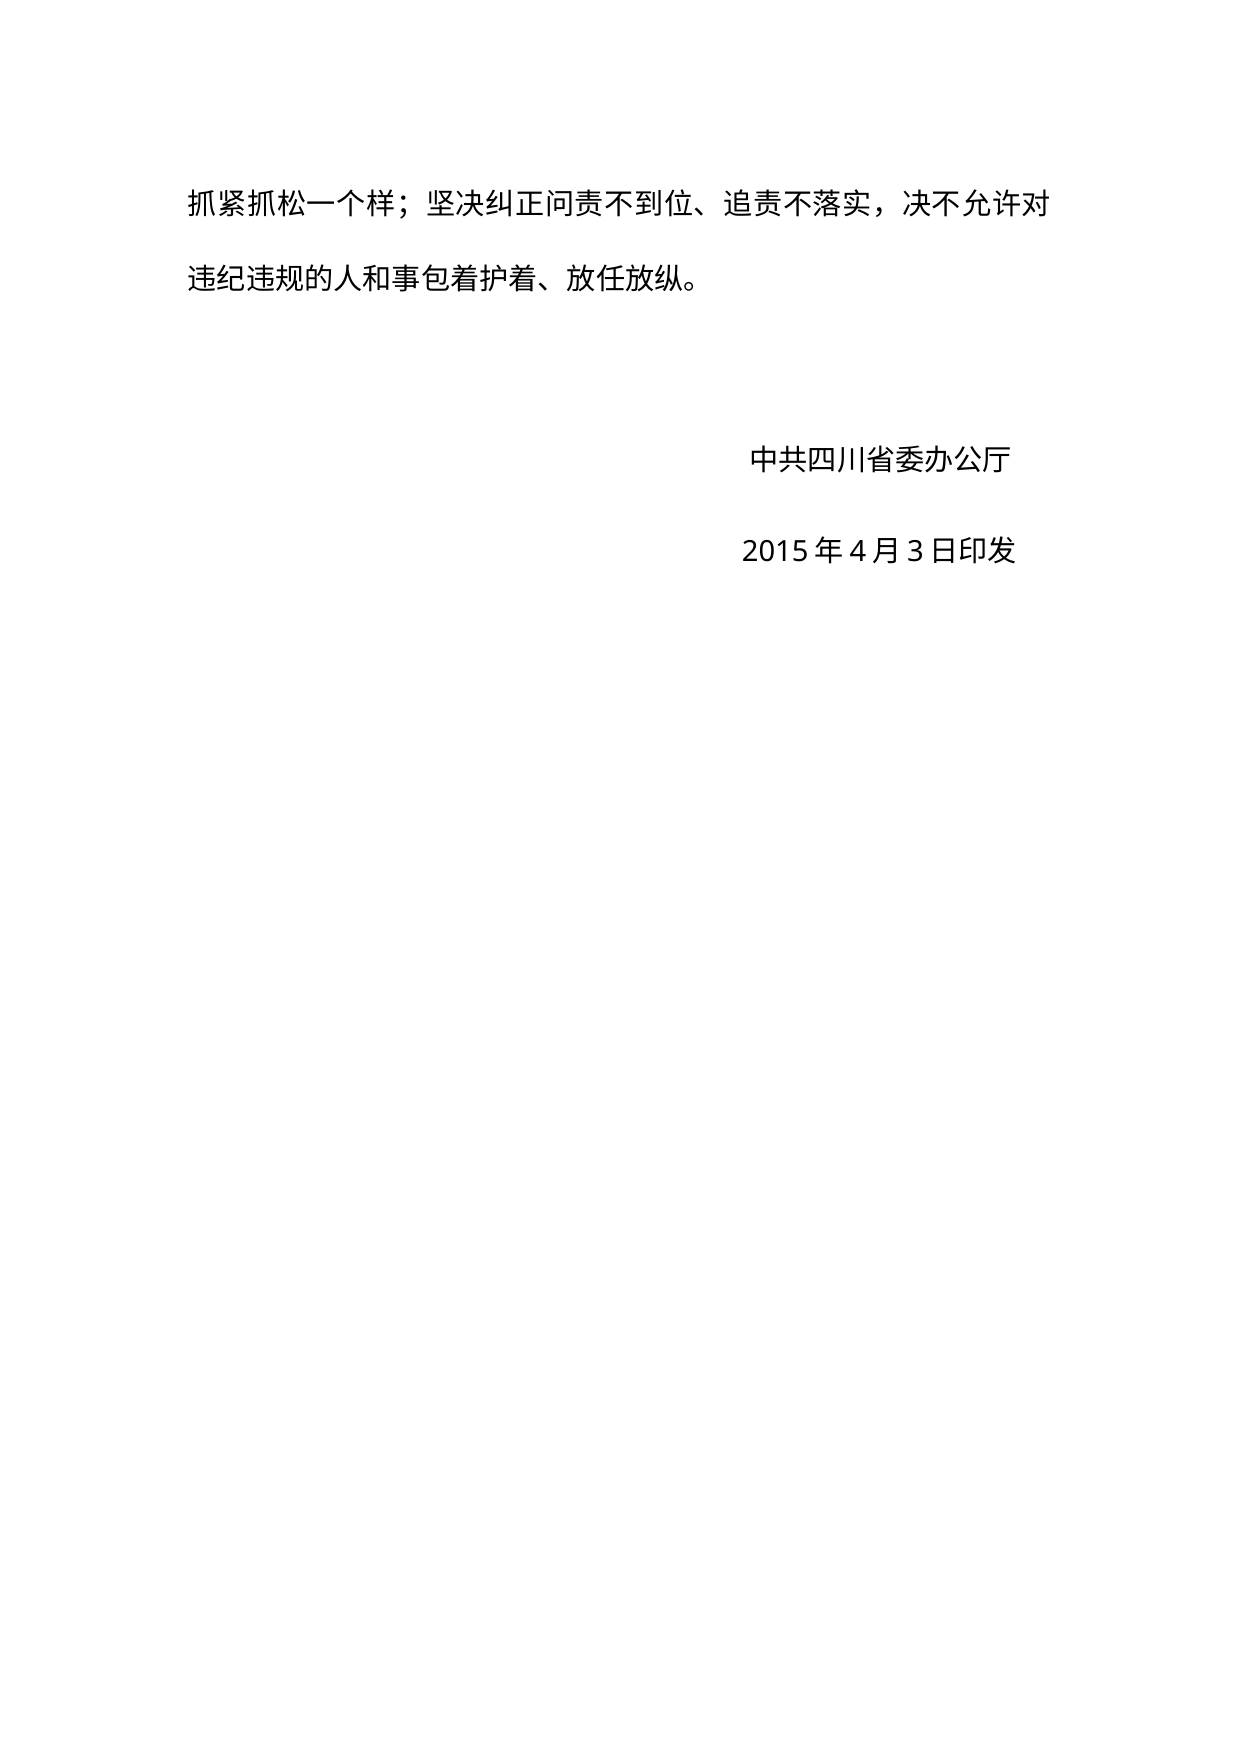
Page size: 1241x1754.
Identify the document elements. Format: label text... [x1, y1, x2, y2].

text 2015年4月3日印发 [187, 511, 1053, 586]
text 中共四川省委办公厅 [187, 421, 1053, 496]
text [187, 164, 1053, 314]
